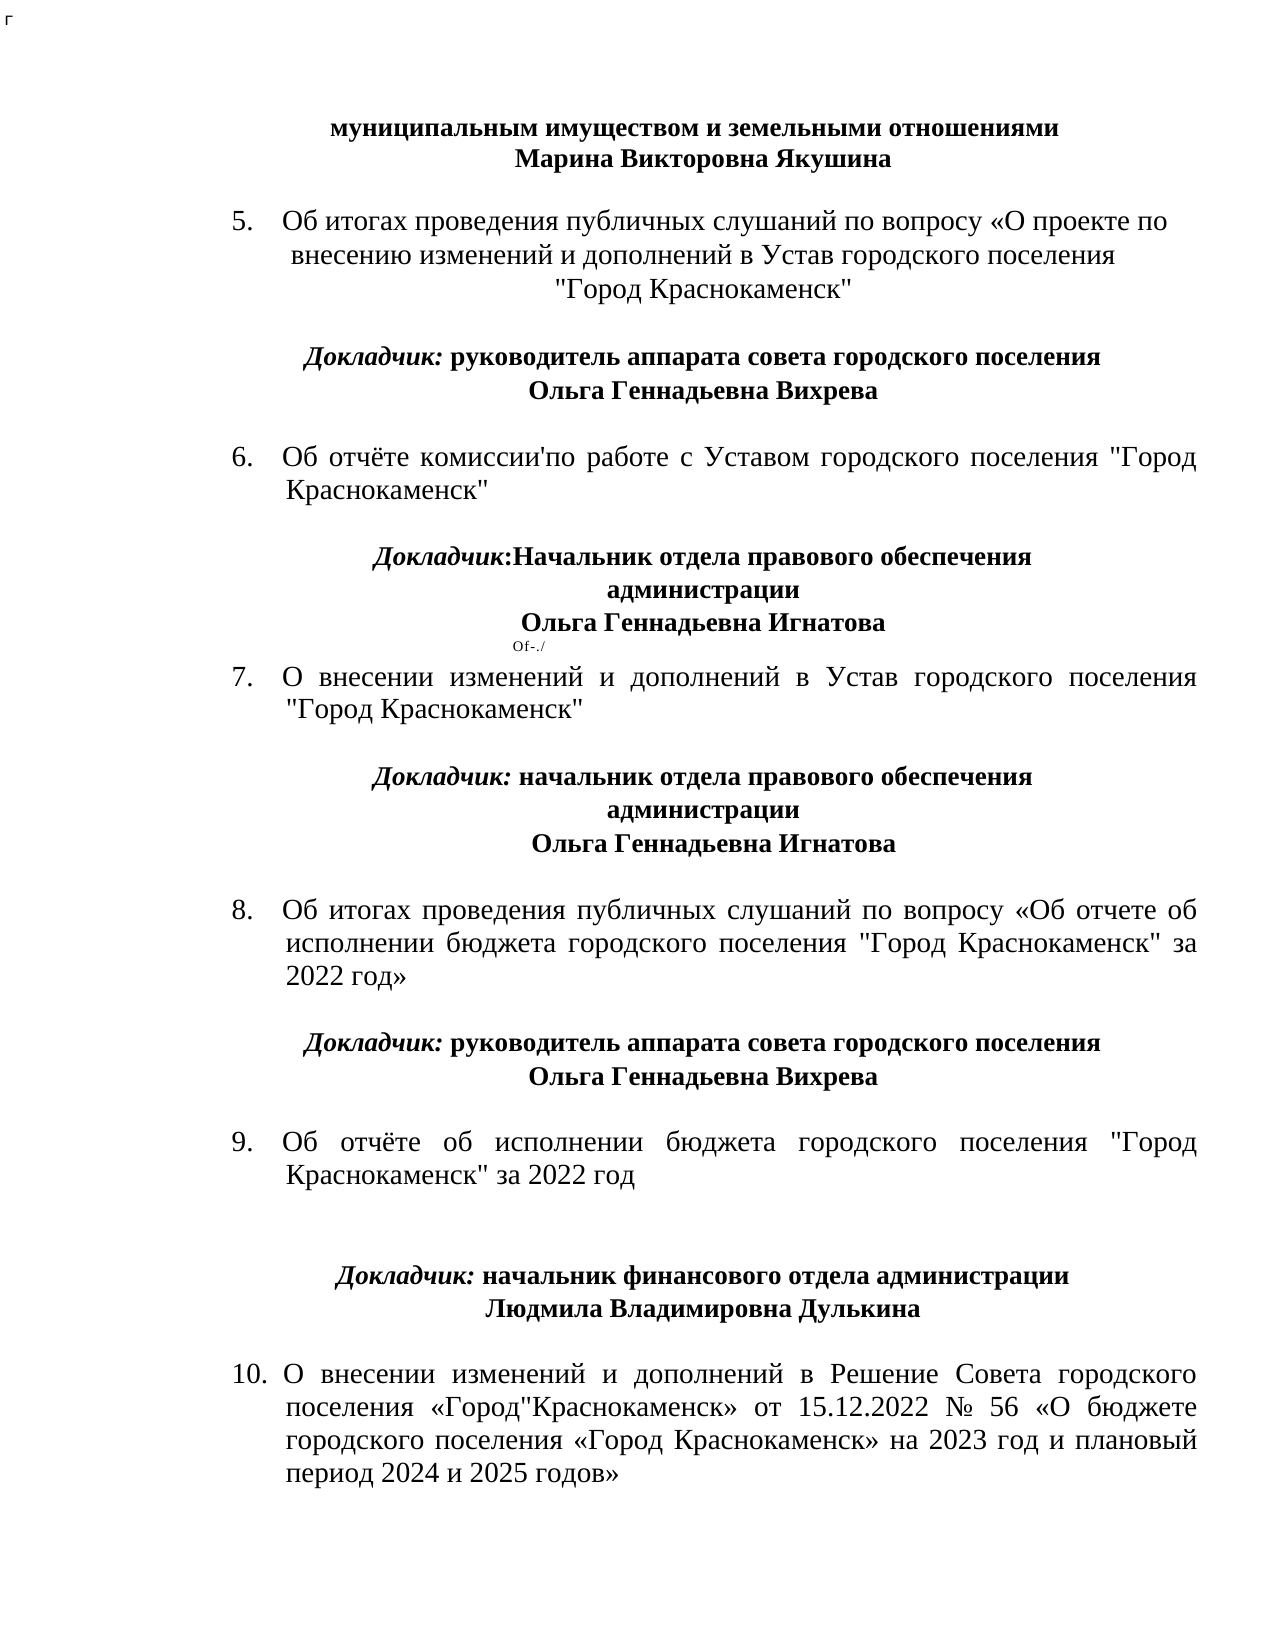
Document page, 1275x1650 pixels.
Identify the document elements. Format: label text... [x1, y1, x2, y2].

text Ольга Геннадьевна Вихрева [231, 1058, 1175, 1092]
text Ольга Геннадьевна Игнатова [231, 826, 1196, 859]
text Of-./ [513, 638, 1198, 654]
list О внесении изменений и дополнений в Устав городского поселения "Город Краснокаменск" [231, 660, 1198, 724]
text Докладчик:Начальник отдела правового обеспечения [231, 539, 1175, 572]
list Об отчёте об исполнении бюджета городского поселения "Город Краснокаменск" за 2022 год [231, 1125, 1198, 1191]
list Об итогах проведения публичных слушаний по вопросу «О проекте по [231, 204, 1198, 238]
text Докладчик: начальник финансового отдела администрации Людмила Владимировна Дулькина [231, 1258, 1175, 1324]
text Докладчик: руководитель аппарата совета городского поселения [231, 338, 1175, 372]
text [231, 109, 1158, 143]
text Докладчик: руководитель аппарата совета городского поселения [231, 1025, 1175, 1058]
text администрации Ольга Геннадьевна Игнатова [231, 572, 1175, 638]
list Об итогах проведения публичных слушаний по вопросу «Об отчете об исполнении бюджета городского поселения "Город Краснокаменск" за 2022 год» [231, 893, 1198, 992]
text администрации [231, 792, 1175, 826]
text Ольга Геннадьевна Вихрева [231, 372, 1175, 406]
text Марина Викторовна Якушина [231, 143, 1175, 173]
text "Город Краснокаменск" [231, 271, 1175, 305]
list Об отчёте комиссии'по работе с Уставом городского поселения "Город Краснокаменск" [231, 439, 1198, 506]
list О внесении изменений и дополнений в Решение Совета городского поселения «Город"Краснокаменск» от 15.12.2022 № 56 «О бюджете городского поселения «Город Краснокаменск» на 2023 год и плановый период 2024 и 2025 годов» [231, 1358, 1198, 1488]
text внесению изменений и дополнений в Устав городского поселения [231, 238, 1175, 271]
text Докладчик: начальник отдела правового обеспечения [231, 758, 1175, 792]
